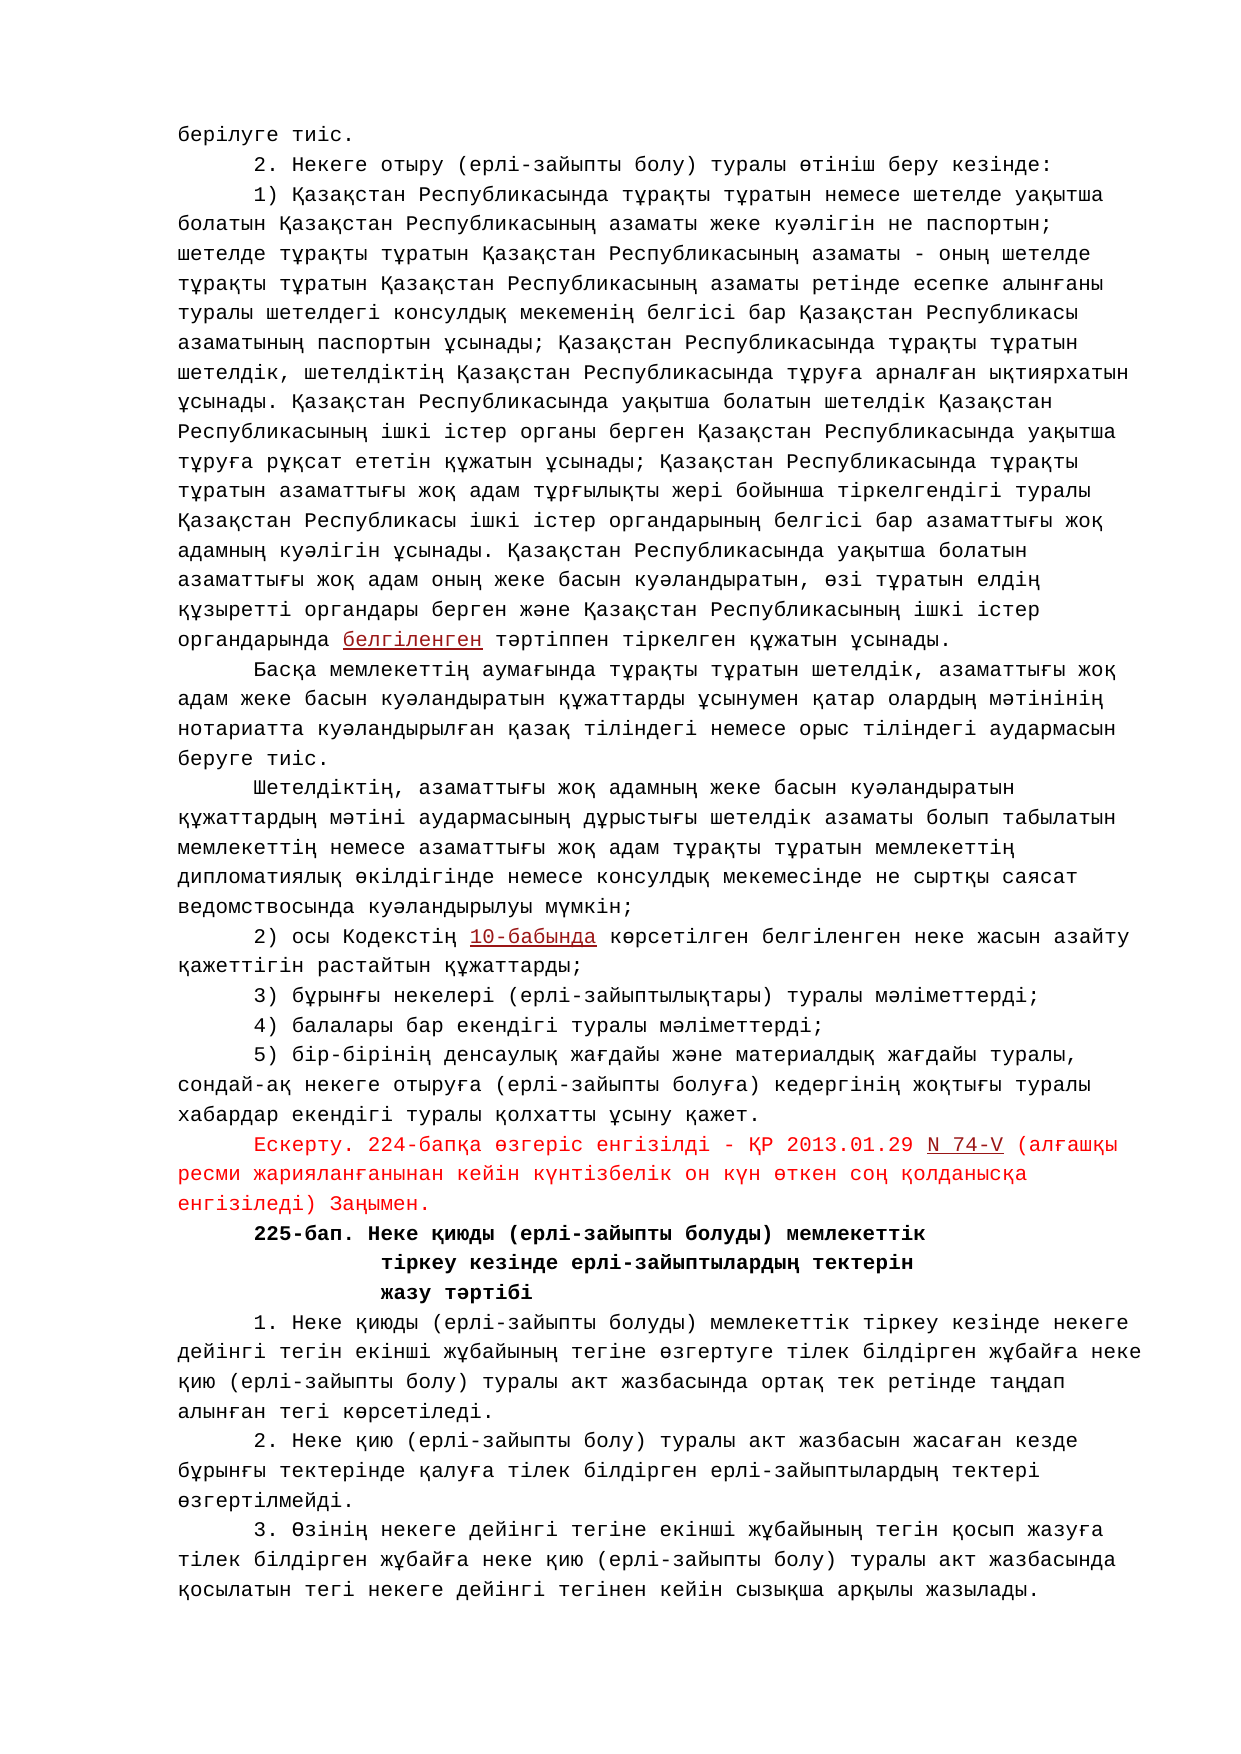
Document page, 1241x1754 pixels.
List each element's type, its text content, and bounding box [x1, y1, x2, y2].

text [177, 118, 1152, 1217]
text 225-бап. Неке қиюды (ерлі-зайыпты болуды) мемлекеттік тіркеу кезінде ерлі-зайыптылардың тектерін жазу тәртібі [177, 1217, 1152, 1306]
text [177, 1306, 1152, 1602]
